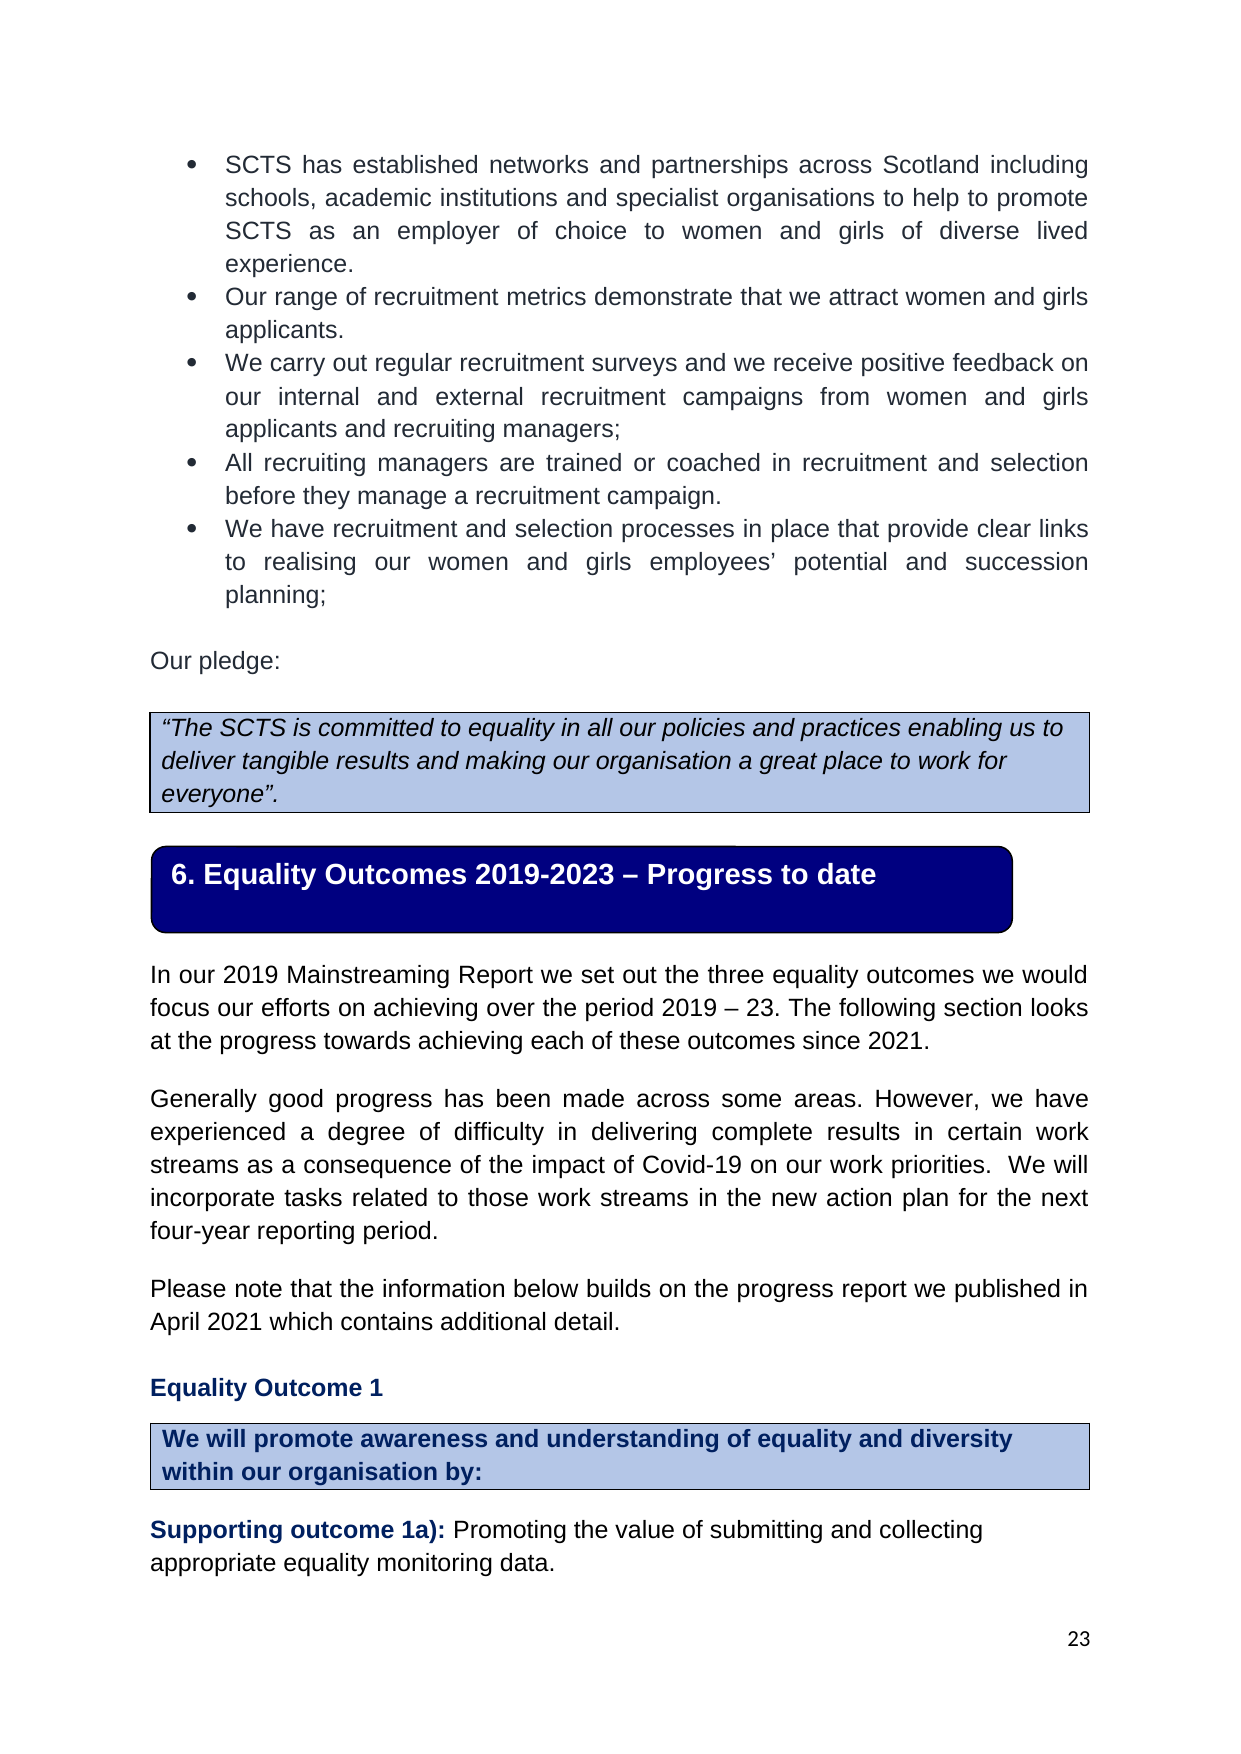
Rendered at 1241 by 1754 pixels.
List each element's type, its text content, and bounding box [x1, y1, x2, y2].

list We carry out regular recruitment surveys and we receive positive feedback on our internal and external recruitment campaigns from women and girls applicants and recruiting managers; [187, 348, 1090, 443]
table_header “The SCTS is committed to equality in all our policies and practices enabling us to deliver tangible results and making our organisation a great place to work for everyone”. [151, 713, 1089, 812]
list All recruiting managers are trained or coached in recruitment and selection before they manage a recruitment campaign. [187, 447, 1090, 509]
text In our 2019 Mainstreaming Report we set out the three equality outcomes we would focus our efforts on achieving over the period 2019 – 23. The following section looks at the progress towards achieving each of these outcomes since 2021. [150, 960, 1090, 1054]
list SCTS has established networks and partnerships across Scotland including schools, academic institutions and specialist organisations to help to promote SCTS as an employer of choice to women and girls of diverse lived experience. [187, 150, 1090, 278]
text Supporting outcome 1a): Promoting the value of submitting and collecting appropriate equality monitoring data. [150, 1515, 1090, 1577]
text Our pledge: [150, 646, 1090, 674]
text Generally good progress has been made across some areas. However, we have experienced a degree of difficulty in delivering complete results in certain work streams as a consequence of the impact of Covid-19 on our work priorities. We will incorporate tasks related to those work streams in the new action plan for the next four-year reporting period. [150, 1084, 1090, 1245]
table_header We will promote awareness and understanding of equality and diversity within our organisation by: [151, 1424, 1089, 1489]
text Please note that the information below builds on the progress report we published in April 2021 which contains additional detail. [150, 1274, 1090, 1336]
text Equality Outcome 1 [150, 1373, 1090, 1402]
list Our range of recruitment metrics demonstrate that we attract women and girls applicants. [187, 282, 1090, 344]
list We have recruitment and selection processes in place that provide clear links to realising our women and girls employees’ potential and succession planning; [187, 514, 1090, 608]
